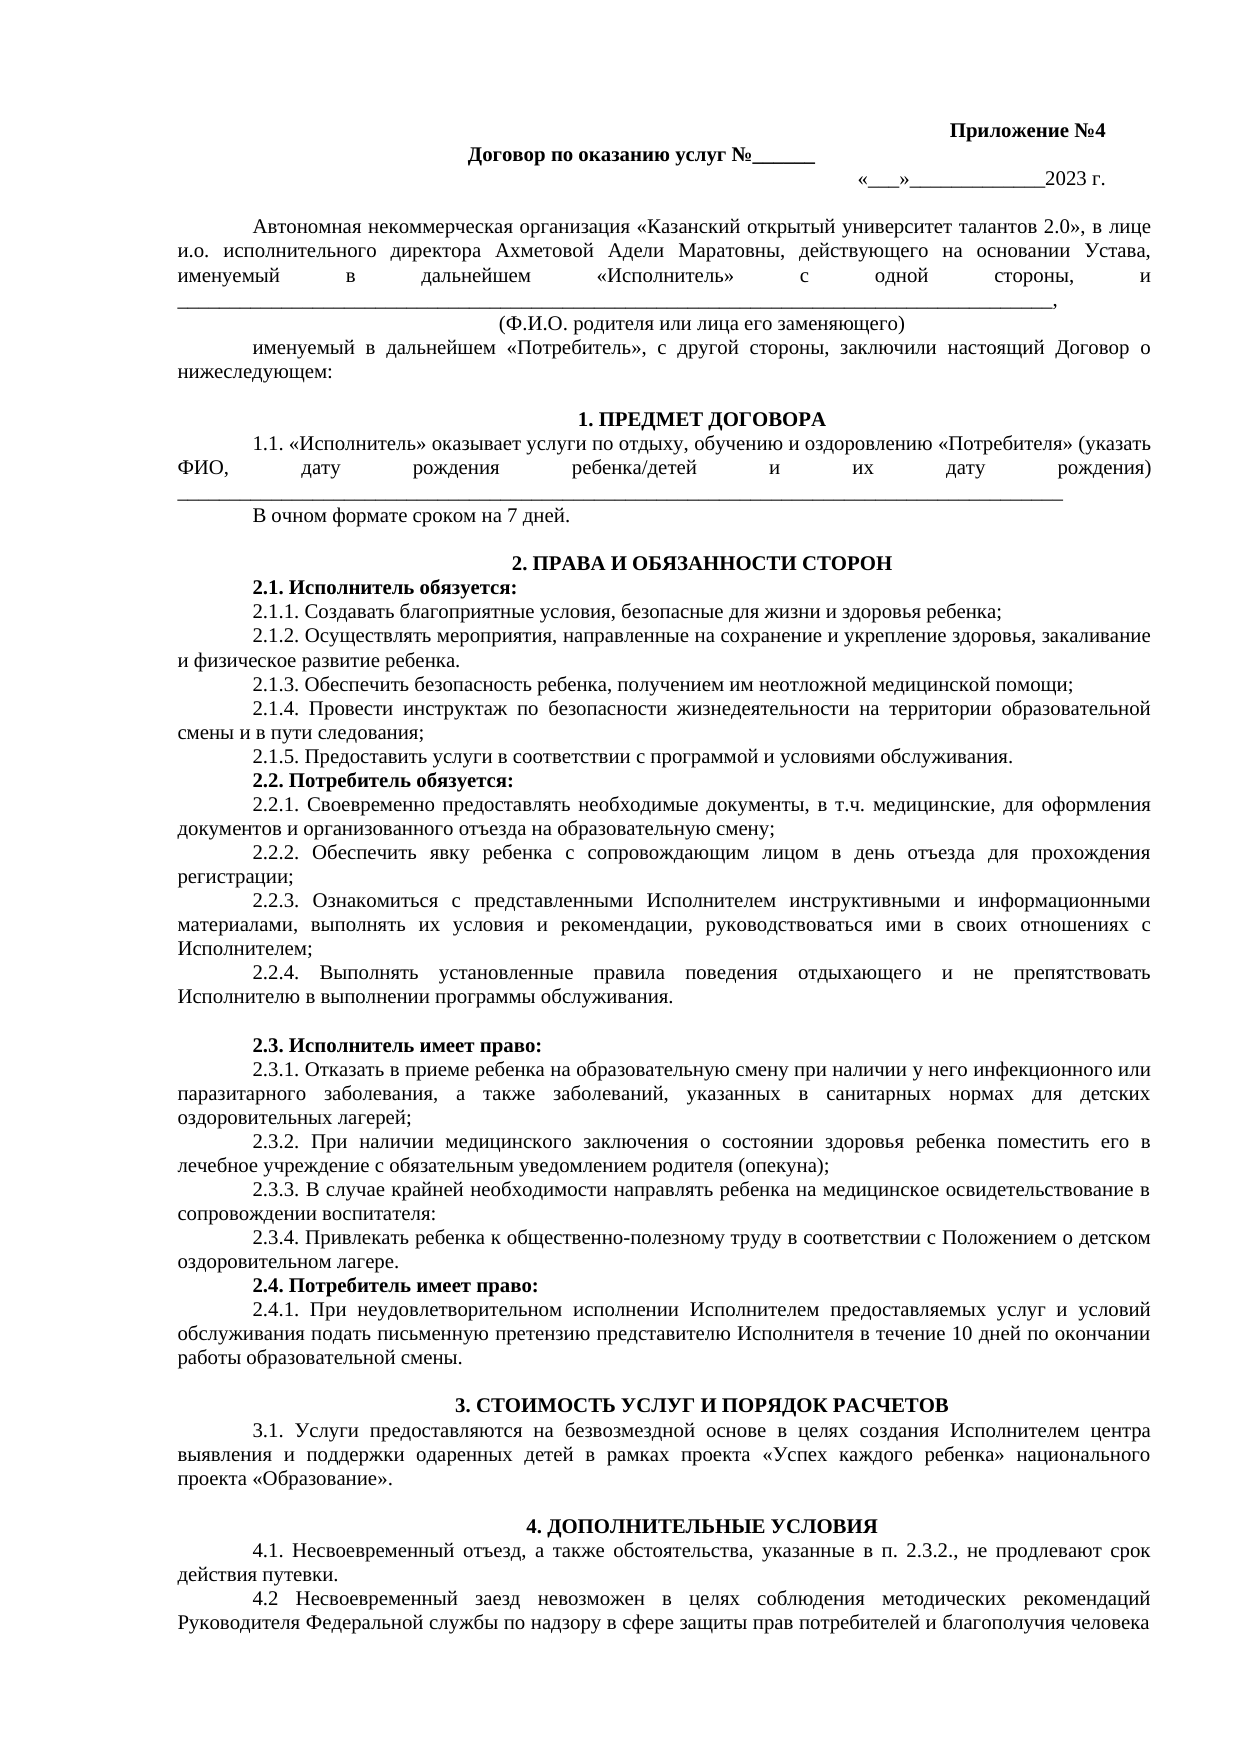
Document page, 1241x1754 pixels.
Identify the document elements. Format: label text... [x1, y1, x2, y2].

text 1.1. «Исполнитель» оказывает услуги по отдыху, обучению и оздоровлению «Потребителя» (указать ФИО, дату рождения ребенка/детей и их дату рождения) _____________________________________________________________________________________ [177, 431, 1152, 503]
text 2.1. Исполнитель обязуется: [177, 575, 1152, 599]
text 2.2.4. Выполнять установленные правила поведения отдыхающего и не препятствовать Исполнителю в выполнении программы обслуживания. [177, 960, 1152, 1008]
text 2.3.3. В случае крайней необходимости направлять ребенка на медицинское освидетельствование в сопровождении воспитателя: [177, 1177, 1152, 1225]
text 4. ДОПОЛНИТЕЛЬНЫЕ УСЛОВИЯ [177, 1514, 1152, 1538]
text В очном формате сроком на 7 дней. [177, 503, 1152, 527]
text 2. ПРАВА И ОБЯЗАННОСТИ СТОРОН [177, 551, 1152, 575]
text 2.4.1. При неудовлетворительном исполнении Исполнителем предоставляемых услуг и условий обслуживания подать письменную претензию представителю Исполнителя в течение 10 дней по окончании работы образовательной смены. [177, 1297, 1152, 1369]
text 4.1. Несвоевременный отъезд, а также обстоятельства, указанные в п. 2.3.2., не продлевают срок действия путевки. [177, 1538, 1152, 1586]
text 2.3.4. Привлекать ребенка к общественно-полезному труду в соответствии с Положением о детском оздоровительном лагере. [177, 1225, 1152, 1273]
text (Ф.И.О. родителя или лица его заменяющего) [177, 311, 1152, 335]
text 2.2.2. Обеспечить явку ребенка с сопровождающим лицом в день отъезда для прохождения регистрации; [177, 840, 1152, 888]
text 2.1.4. Провести инструктаж по безопасности жизнедеятельности на территории образовательной смены и в пути следования; [177, 696, 1152, 744]
text 2.1.2. Осуществлять мероприятия, направленные на сохранение и укрепление здоровья, закаливание и физическое развитие ребенка. [177, 623, 1152, 672]
text 2.1.1. Создавать благоприятные условия, безопасные для жизни и здоровья ребенка; [177, 599, 1152, 623]
text 1. ПРЕДМЕТ ДОГОВОРА [177, 407, 1152, 431]
text именуемый в дальнейшем «Потребитель», с другой стороны, заключили настоящий Договор о нижеследующем: [177, 335, 1152, 383]
text Договор по оказанию услуг №______ [177, 142, 1106, 166]
text 2.3.2. При наличии медицинского заключения о состоянии здоровья ребенка поместить его в лечебное учреждение с обязательным уведомлением родителя (опекуна); [177, 1129, 1152, 1177]
text 2.2. Потребитель обязуется: [177, 768, 1152, 792]
text 2.1.3. Обеспечить безопасность ребенка, получением им неотложной медицинской помощи; [177, 672, 1152, 696]
text Автономная некоммерческая организация «Казанский открытый университет талантов 2.0», в лице и.о. исполнительного директора Ахметовой Адели Маратовны, действующего на основании Устава, именуемый в дальнейшем «Исполнитель» с одной стороны, и ____________________________________________________________________________________, [177, 214, 1152, 311]
text Приложение №4 [177, 118, 1106, 142]
text 2.2.1. Своевременно предоставлять необходимые документы, в т.ч. медицинские, для оформления документов и организованного отъезда на образовательную смену; [177, 792, 1152, 840]
text 2.4. Потребитель имеет право: [177, 1273, 1152, 1297]
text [177, 1586, 1152, 1634]
text 3.1. Услуги предоставляются на безвозмездной основе в целях создания Исполнителем центра выявления и поддержки одаренных детей в рамках проекта «Успех каждого ребенка» национального проекта «Образование». [177, 1417, 1152, 1490]
text 2.2.3. Ознакомиться с представленными Исполнителем инструктивными и информационными материалами, выполнять их условия и рекомендации, руководствоваться ими в своих отношениях с Исполнителем; [177, 888, 1152, 960]
text 2.3.1. Отказать в приеме ребенка на образовательную смену при наличии у него инфекционного или паразитарного заболевания, а также заболеваний, указанных в санитарных нормах для детских оздоровительных лагерей; [177, 1057, 1152, 1129]
text «___»_____________2023 г. [177, 166, 1106, 190]
text 2.3. Исполнитель имеет право: [177, 1032, 1152, 1057]
text 3. СТОИМОСТЬ УСЛУГ И ПОРЯДОК РАСЧЕТОВ [177, 1393, 1152, 1417]
text 2.1.5. Предоставить услуги в соответствии с программой и условиями обслуживания. [177, 744, 1152, 768]
